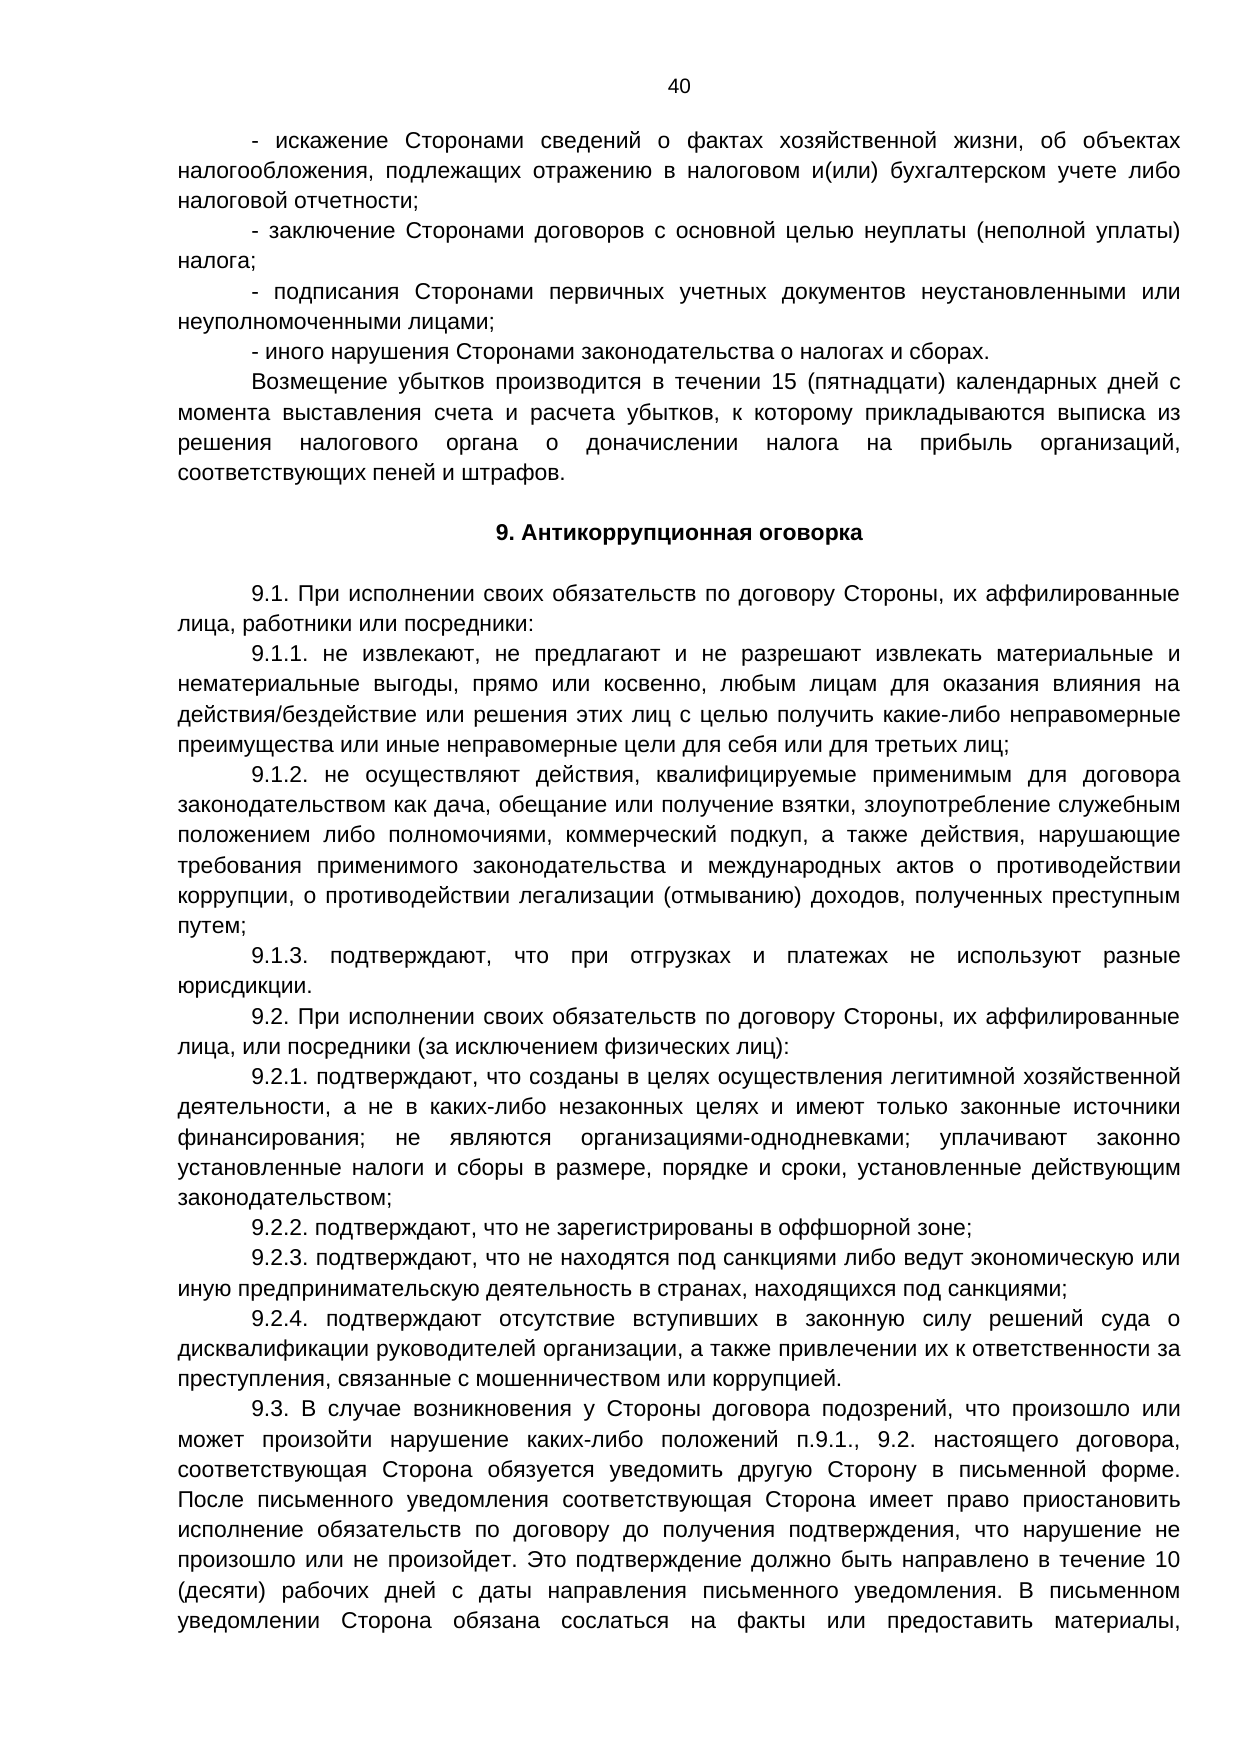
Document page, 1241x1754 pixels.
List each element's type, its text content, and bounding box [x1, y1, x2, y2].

text 9.1. При исполнении своих обязательств по договору Стороны, их аффилированные лица, работники или посредники: [177, 580, 1181, 636]
text 9.2. При исполнении своих обязательств по договору Стороны, их аффилированные лица, или посредники (за исключением физических лиц): [177, 1003, 1181, 1059]
text 9.1.2. не осуществляют действия, квалифицируемые применимым для договора законодательством как дача, обещание или получение взятки, злоупотребление служебным положением либо полномочиями, коммерческий подкуп, а также действия, нарушающие требования применимого законодательства и международных актов о противодействии коррупции, о противодействии легализации (отмыванию) доходов, полученных преступным путем; [177, 761, 1181, 938]
text 9. Антикоррупционная оговорка [177, 519, 1181, 546]
text - иного нарушения Сторонами законодательства о налогах и сборах. [177, 338, 1181, 364]
text Возмещение убытков производится в течении 15 (пятнадцати) календарных дней с момента выставления счета и расчета убытков, к которому прикладываются выписка из решения налогового органа о доначислении налога на прибыль организаций, соответствующих пеней и штрафов. [177, 368, 1181, 485]
text 9.2.4. подтверждают отсутствие вступивших в законную силу решений суда о дисквалификации руководителей организации, а также привлечении их к ответственности за преступления, связанные с мошенничеством или коррупцией. [177, 1305, 1181, 1391]
text 9.1.1. не извлекают, не предлагают и не разрешают извлекать материальные и нематериальные выгоды, прямо или косвенно, любым лицам для оказания влияния на действия/бездействие или решения этих лиц с целью получить какие-либо неправомерные преимущества или иные неправомерные цели для себя или для третьих лиц; [177, 640, 1181, 757]
text 9.2.1. подтверждают, что созданы в целях осуществления легитимной хозяйственной деятельности, а не в каких-либо незаконных целях и имеют только законные источники финансирования; не являются организациями-однодневками; уплачивают законно установленные налоги и сборы в размере, порядке и сроки, установленные действующим законодательством; [177, 1063, 1181, 1210]
text 9.1.3. подтверждают, что при отгрузках и платежах не используют разные юрисдикции. [177, 942, 1181, 999]
text - заключение Сторонами договоров с основной целью неуплаты (неполной уплаты) налога; [177, 217, 1181, 274]
text 9.2.3. подтверждают, что не находятся под санкциями либо ведут экономическую или иную предпринимательскую деятельность в странах, находящихся под санкциями; [177, 1244, 1181, 1301]
text 9.2.2. подтверждают, что не зарегистрированы в оффшорной зоне; [177, 1214, 1181, 1240]
text - подписания Сторонами первичных учетных документов неустановленными или неуполномоченными лицами; [177, 278, 1181, 334]
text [177, 1395, 1181, 1633]
text - искажение Сторонами сведений о фактах хозяйственной жизни, об объектах налогообложения, подлежащих отражению в налоговом и(или) бухгалтерском учете либо налоговой отчетности; [177, 127, 1181, 213]
